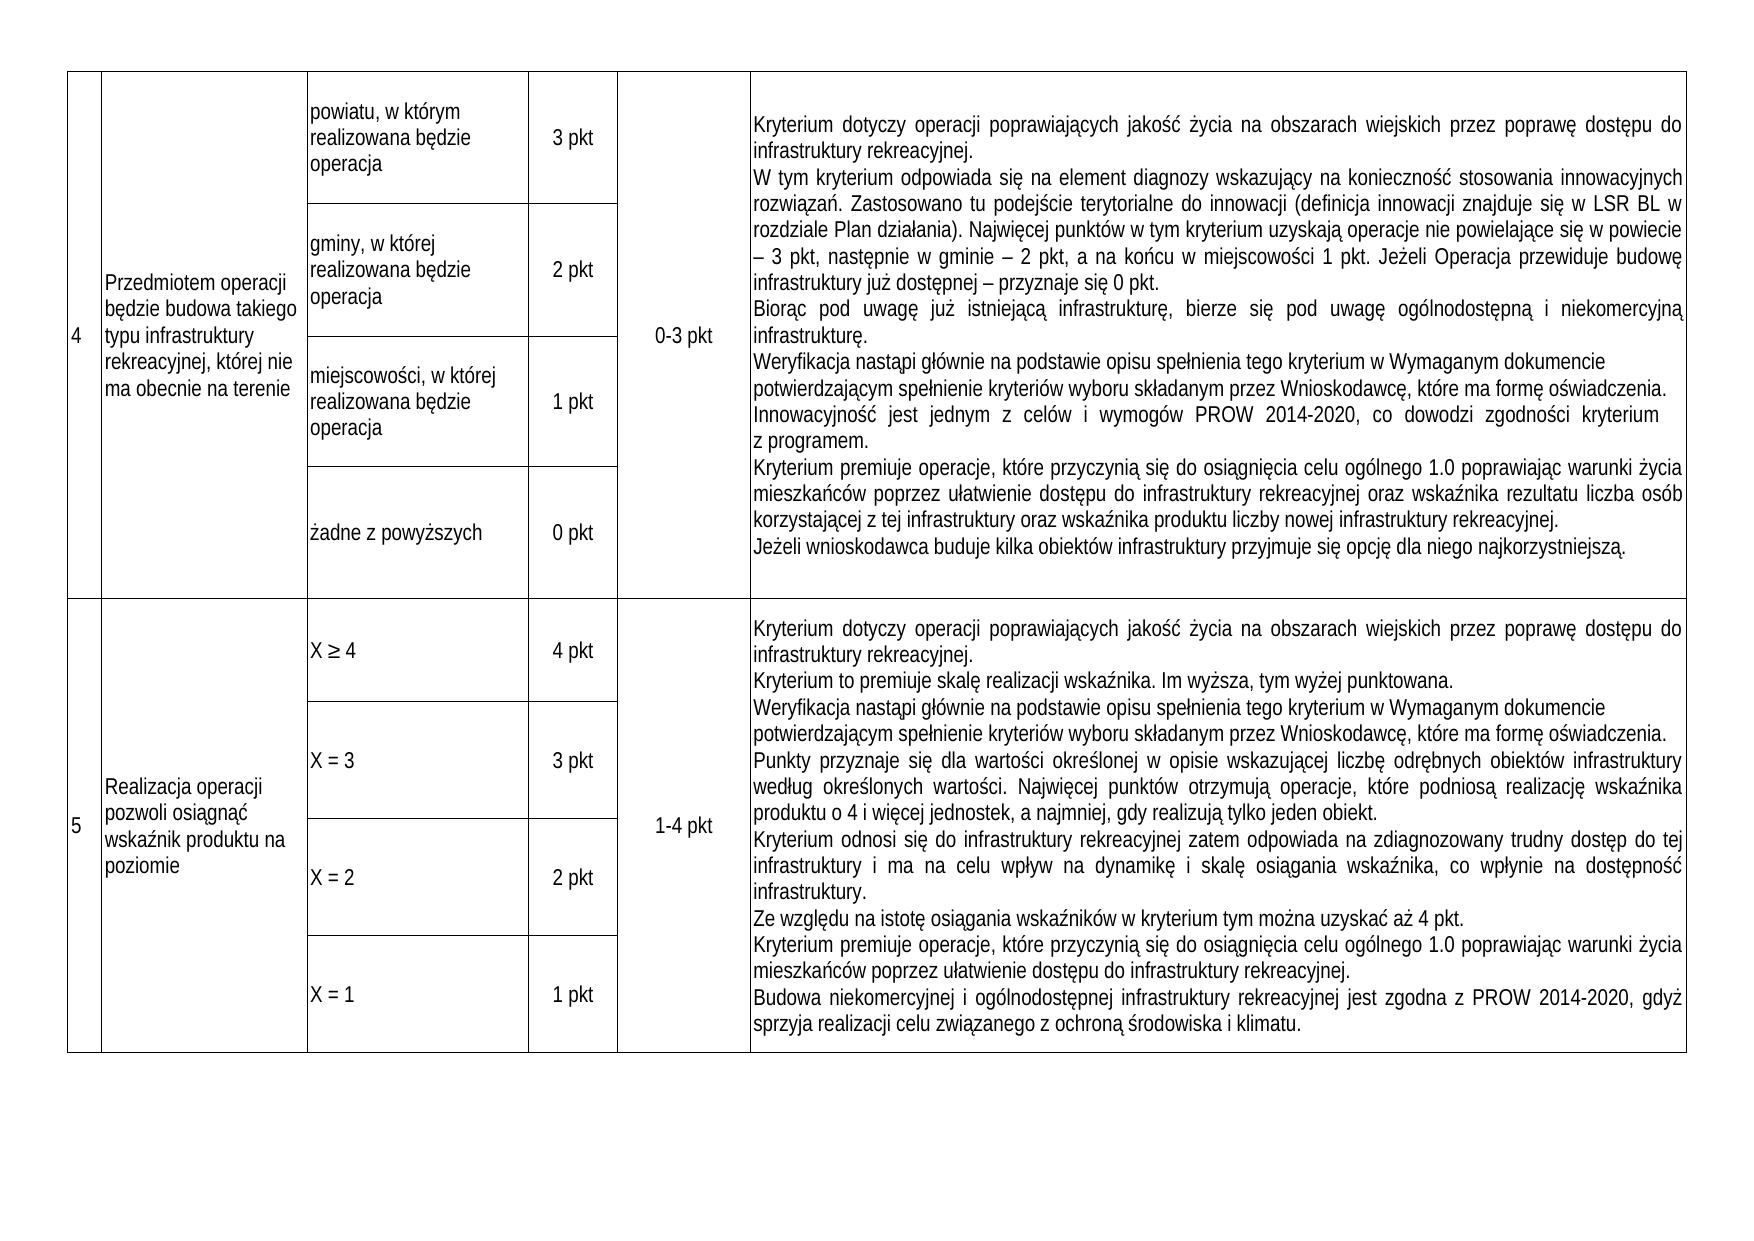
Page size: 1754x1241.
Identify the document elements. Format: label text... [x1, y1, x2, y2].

table_cell 5 [68, 599, 101, 1052]
table_cell powiatu, w którym realizowana będzie operacja [308, 72, 528, 203]
table_cell 3 pkt [529, 72, 617, 203]
table_cell 0-3 pkt [618, 72, 750, 598]
table_cell 1-4 pkt [618, 599, 750, 1052]
table_cell 4 pkt [529, 599, 617, 701]
table_cell Realizacja operacji pozwoli osiągnąć wskaźnik produktu na poziomie [102, 599, 307, 1052]
table_cell żadne z powyższych [308, 467, 528, 598]
table_cell 2 pkt [529, 819, 617, 935]
table_cell Kryterium dotyczy operacji poprawiających jakość życia na obszarach wiejskich przez poprawę dostępu do infrastruktury rekreacyjnej. Kryterium to premiuje skalę realizacji wskaźnika. Im wyższa, tym wyżej punktowana. Weryfikacja nastąpi głównie na podstawie opisu spełnienia tego kryterium w Wymaganym dokumencie potwierdzającym spełnienie kryteriów wyboru składanym przez Wnioskodawcę, które ma formę oświadczenia. Punkty przyznaje się dla wartości określonej w opisie wskazującej liczbę odrębnych obiektów infrastruktury według określonych wartości. Najwięcej punktów otrzymują operacje, które podniosą realizację wskaźnika produktu o 4 i więcej jednostek, a najmniej, gdy realizują tylko jeden obiekt. Kryterium odnosi się do infrastruktury rekreacyjnej zatem odpowiada na zdiagnozowany trudny dostęp do tej infrastruktury i ma na celu wpływ na dynamikę i skalę osiągania wskaźnika, co wpłynie na dostępność infrastruktury. Ze względu na istotę osiągania wskaźników w kryterium tym można uzyskać aż 4 pkt. Kryterium premiuje operacje, które przyczynią się do osiągnięcia celu ogólnego 1.0 poprawiając warunki życia mieszkańców poprzez ułatwienie dostępu do infrastruktury rekreacyjnej. Budowa niekomercyjnej i ogólnodostępnej infrastruktury rekreacyjnej jest zgodna z PROW 2014-2020, gdyż sprzyja realizacji celu związanego z ochroną środowiska i klimatu. [751, 599, 1686, 1052]
table_cell 2 pkt [529, 204, 617, 336]
table_cell X = 3 [308, 702, 528, 817]
table_cell X = 2 [308, 819, 528, 935]
table_cell 1 pkt [529, 337, 617, 466]
table_cell 0 pkt [529, 467, 617, 598]
table_cell X = 1 [308, 936, 528, 1052]
table_cell 1 pkt [529, 936, 617, 1052]
table_cell Kryterium dotyczy operacji poprawiających jakość życia na obszarach wiejskich przez poprawę dostępu do infrastruktury rekreacyjnej. W tym kryterium odpowiada się na element diagnozy wskazujący na konieczność stosowania innowacyjnych rozwiązań. Zastosowano tu podejście terytorialne do innowacji (definicja innowacji znajduje się w LSR BL w rozdziale Plan działania). Najwięcej punktów w tym kryterium uzyskają operacje nie powielające się w powiecie – 3 pkt, następnie w gminie – 2 pkt, a na końcu w miejscowości 1 pkt. Jeżeli Operacja przewiduje budowę infrastruktury już dostępnej – przyznaje się 0 pkt. Biorąc pod uwagę już istniejącą infrastrukturę, bierze się pod uwagę ogólnodostępną i niekomercyjną infrastrukturę. Weryfikacja nastąpi głównie na podstawie opisu spełnienia tego kryterium w Wymaganym dokumencie potwierdzającym spełnienie kryteriów wyboru składanym przez Wnioskodawcę, które ma formę oświadczenia. Innowacyjność jest jednym z celów i wymogów PROW 2014-2020, co dowodzi zgodności kryterium z programem. Kryterium premiuje operacje, które przyczynią się do osiągnięcia celu ogólnego 1.0 poprawiając warunki życia mieszkańców poprzez ułatwienie dostępu do infrastruktury rekreacyjnej oraz wskaźnika rezultatu liczba osób korzystającej z tej infrastruktury oraz wskaźnika produktu liczby nowej infrastruktury rekreacyjnej. Jeżeli wnioskodawca buduje kilka obiektów infrastruktury przyjmuje się opcję dla niego najkorzystniejszą. [751, 72, 1686, 598]
table_cell 4 [68, 72, 101, 598]
table_cell gminy, w której realizowana będzie operacja [308, 204, 528, 336]
table_cell miejscowości, w której realizowana będzie operacja [308, 337, 528, 466]
table_cell 3 pkt [529, 702, 617, 817]
table_cell Przedmiotem operacji będzie budowa takiego typu infrastruktury rekreacyjnej, której nie ma obecnie na terenie [102, 72, 307, 598]
table_cell X ≥ 4 [308, 599, 528, 701]
